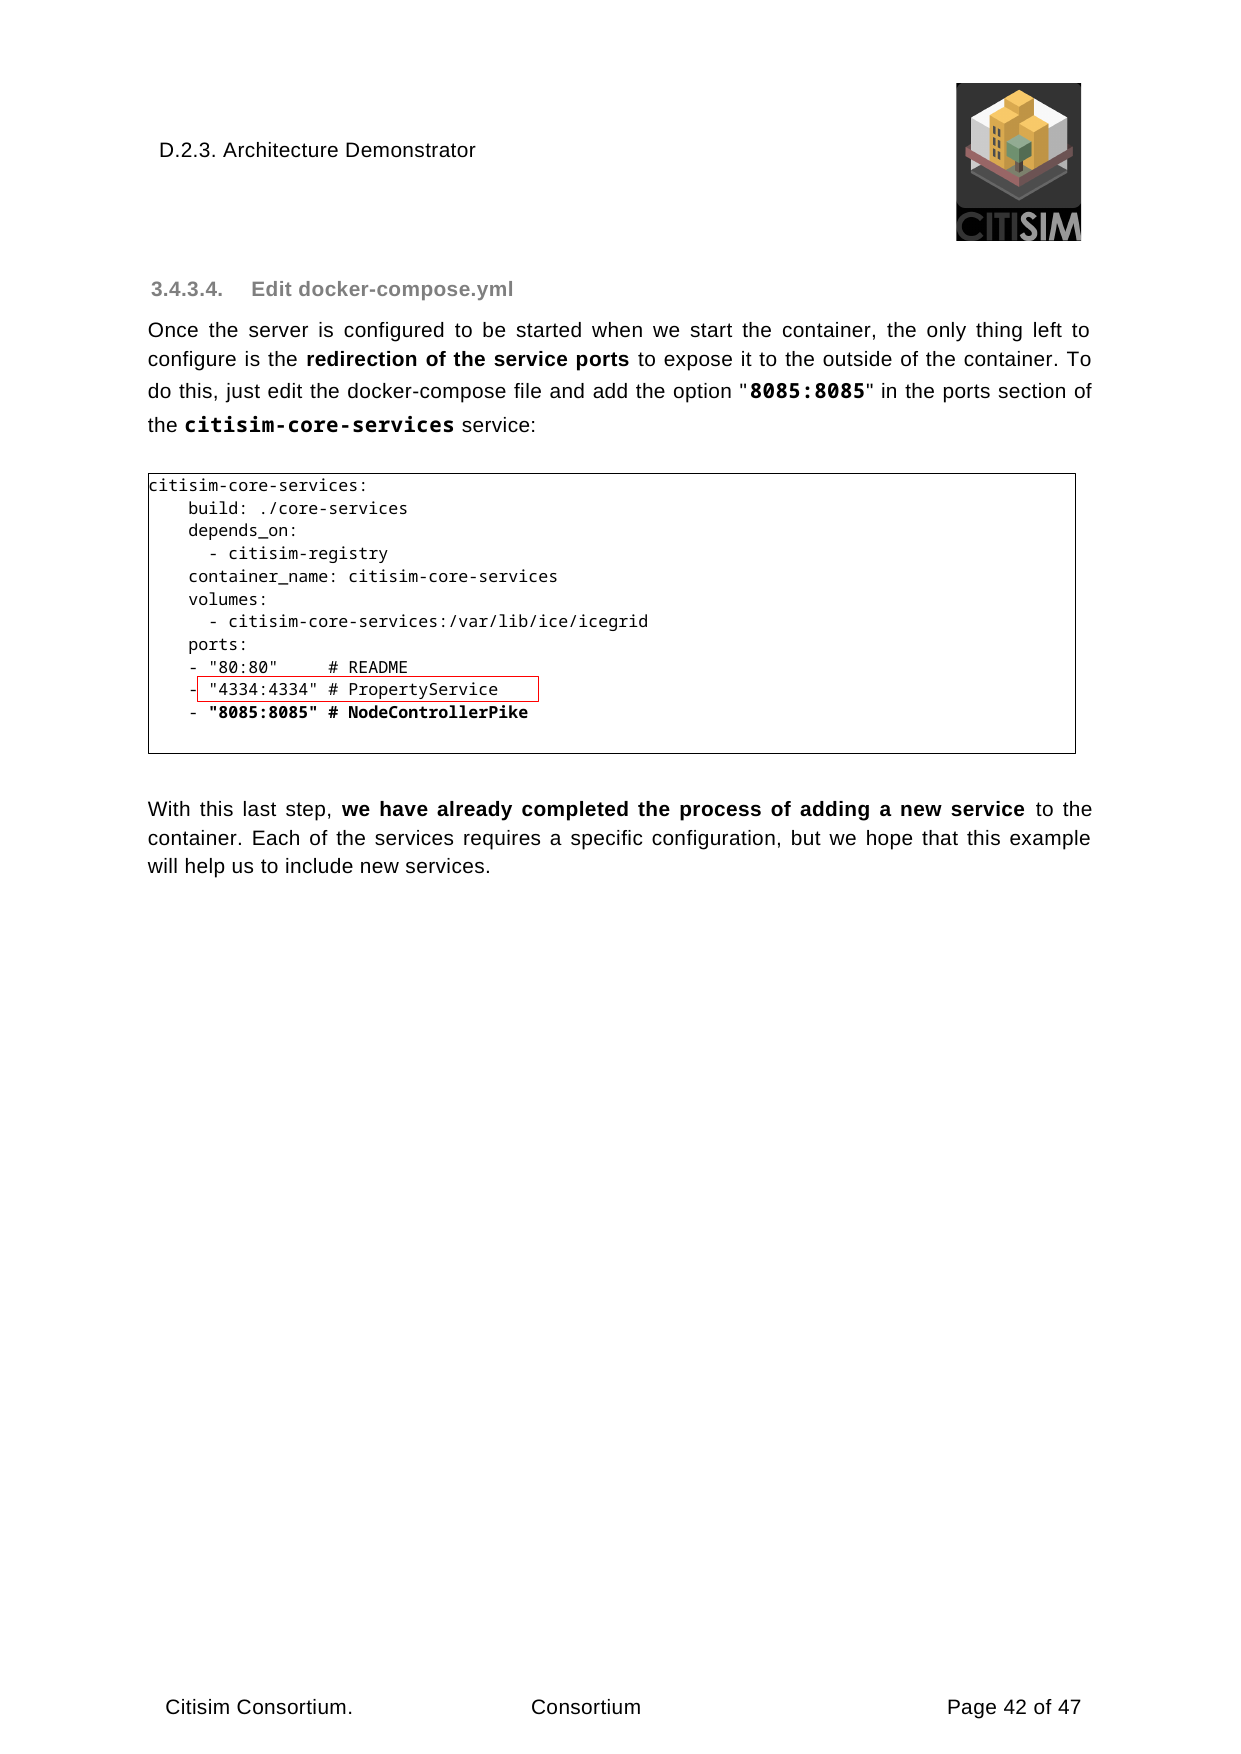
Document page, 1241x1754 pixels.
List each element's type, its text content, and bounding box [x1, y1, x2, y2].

text With this last step, we have already completed the process of adding a new service to the container. Each of the services requires a specific configuration, but we hope that this example will help us to include new services. [148, 797, 1092, 878]
picture [956, 83, 1082, 241]
subtitle Edit docker-compose.yml [151, 277, 1092, 301]
text Once the server is configured to be started when we start the container, the only thing left to configure is the redirection of the service ports to expose it to the outside of the container. To do this, just edit the docker-compose file and add the option "8085:8085" in the ports section of the citisim-core-services service: [148, 318, 1092, 439]
